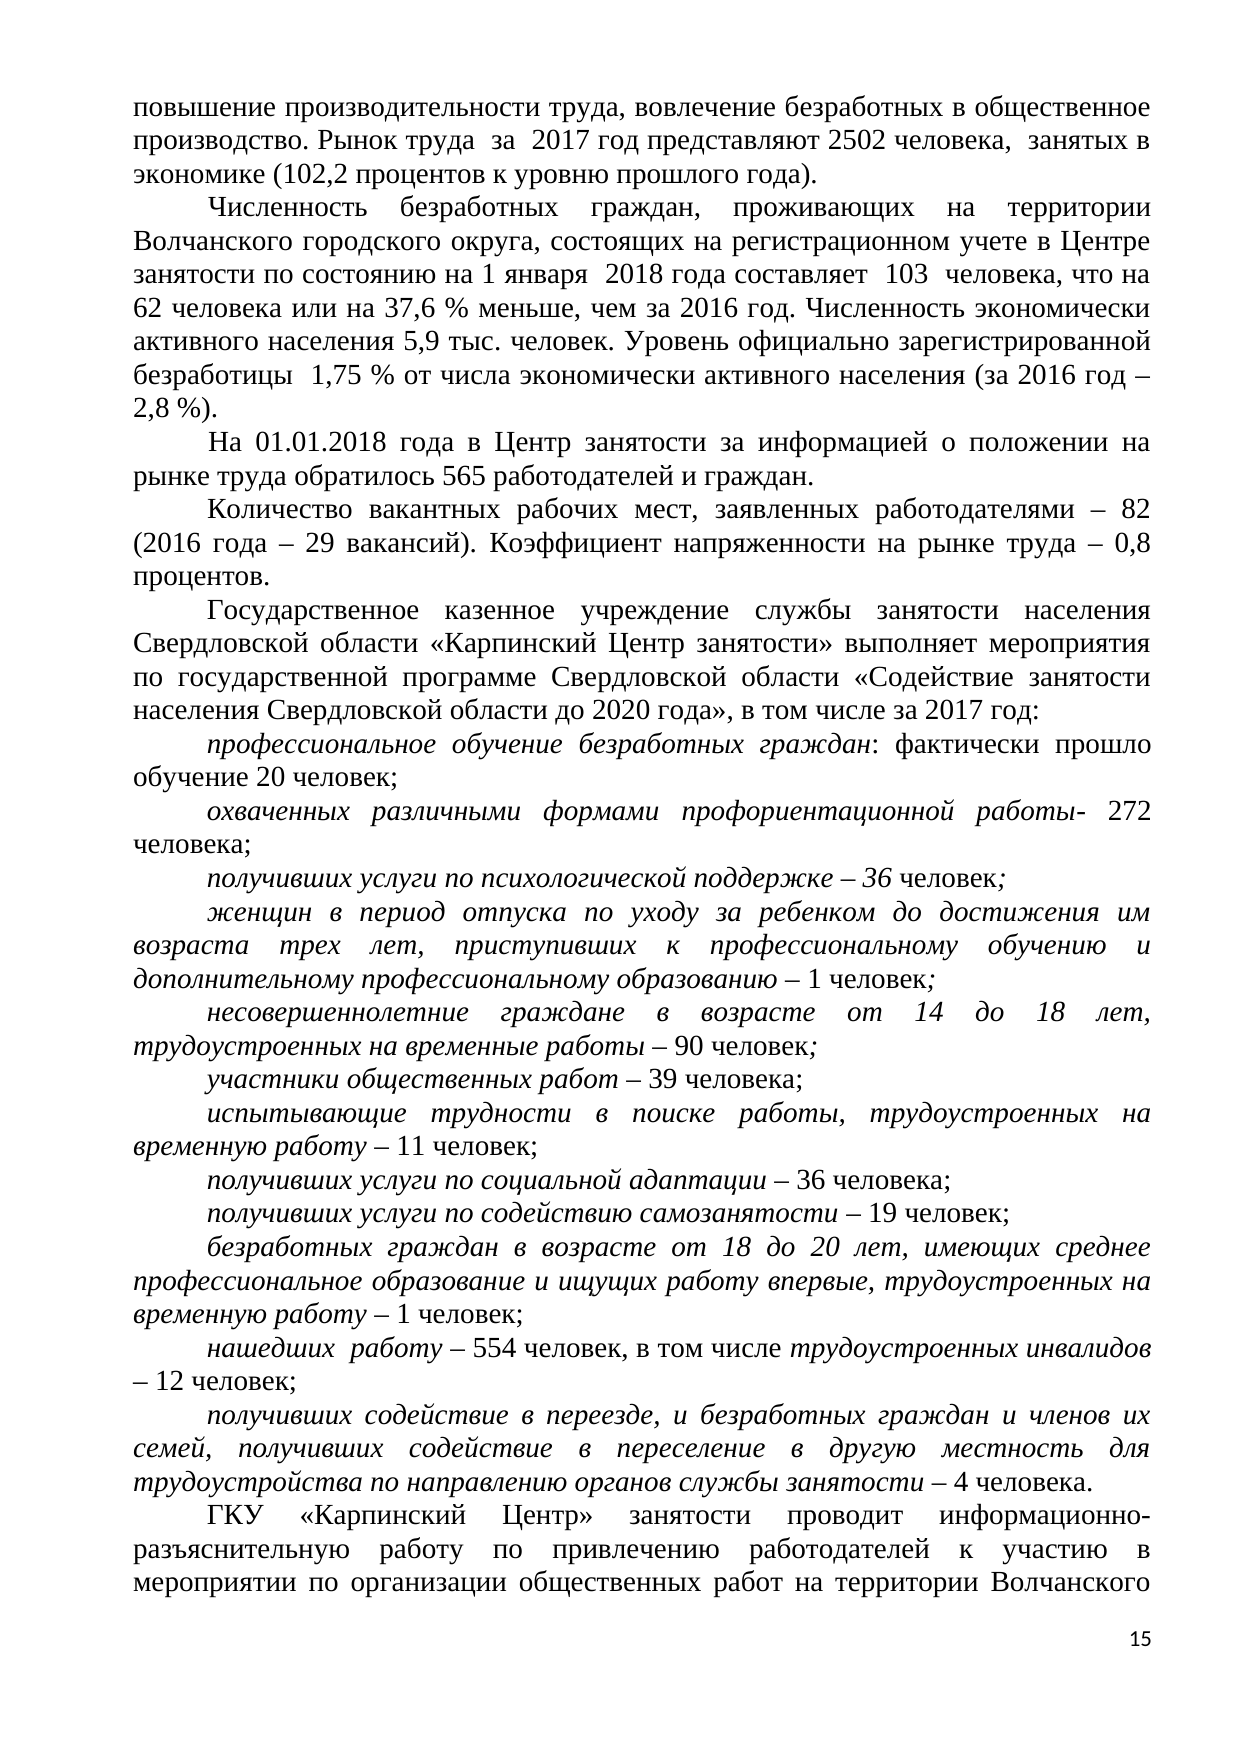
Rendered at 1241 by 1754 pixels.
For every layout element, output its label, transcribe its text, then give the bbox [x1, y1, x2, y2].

text охваченных различными формами профориентационной работы- 272 человека; [133, 793, 1152, 860]
text получивших содействие в переезде, и безработных граждан и членов их семей, получивших содействие в переселение в другую местность для трудоустройства по направлению органов службы занятости – 4 человека. [133, 1397, 1152, 1497]
text получивших услуги по психологической поддержке – 36 человек; [133, 860, 1152, 894]
text испытывающие трудности в поиске работы, трудоустроенных на временную работу – 11 человек; [133, 1095, 1152, 1162]
text безработных граждан в возрасте от 18 до 20 лет, имеющих среднее профессиональное образование и ищущих работу впервые, трудоустроенных на временную работу – 1 человек; [133, 1229, 1152, 1330]
text профессиональное обучение безработных граждан: фактически прошло обучение 20 человек; [133, 726, 1152, 793]
text несовершеннолетние граждане в возрасте от 14 до 18 лет, трудоустроенных на временные работы – 90 человек; [133, 994, 1152, 1061]
text Количество вакантных рабочих мест, заявленных работодателями – 82 (2016 года – 29 вакансий). Коэффициент напряженности на рынке труда – 0,8 процентов. [133, 491, 1152, 592]
text участники общественных работ – 39 человека; [133, 1061, 1152, 1095]
text Государственное казенное учреждение службы занятости населения Свердловской области «Карпинский Центр занятости» выполняет мероприятия по государственной программе Свердловской области «Содействие занятости населения Свердловской области до 2020 года», в том числе за 2017 год: [133, 592, 1152, 726]
text получивших услуги по содействию самозанятости – 19 человек; [133, 1196, 1152, 1229]
text нашедших работу – 554 человек, в том числе трудоустроенных инвалидов – 12 человек; [133, 1330, 1152, 1397]
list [133, 89, 1152, 189]
list На 01.01.2018 года в Центр занятости за информацией о положении на рынке труда обратилось 565 работодателей и граждан. [133, 424, 1152, 491]
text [133, 1497, 1152, 1598]
text получивших услуги по социальной адаптации – 36 человека; [133, 1162, 1152, 1196]
list Численность безработных граждан, проживающих на территории Волчанского городского округа, состоящих на регистрационном учете в Центре занятости по состоянию на 1 января 2018 года составляет 103 человека, что на 62 человека или на 37,6 % меньше, чем за 2016 год. Численность экономически активного населения 5,9 тыс. человек. Уровень официально зарегистрированной безработицы 1,75 % от числа экономически активного населения (за 2016 год – 2,8 %). [133, 189, 1152, 424]
text женщин в период отпуска по уходу за ребенком до достижения им возраста трех лет, приступивших к профессиональному обучению и дополнительному профессиональному образованию – 1 человек; [133, 894, 1152, 994]
